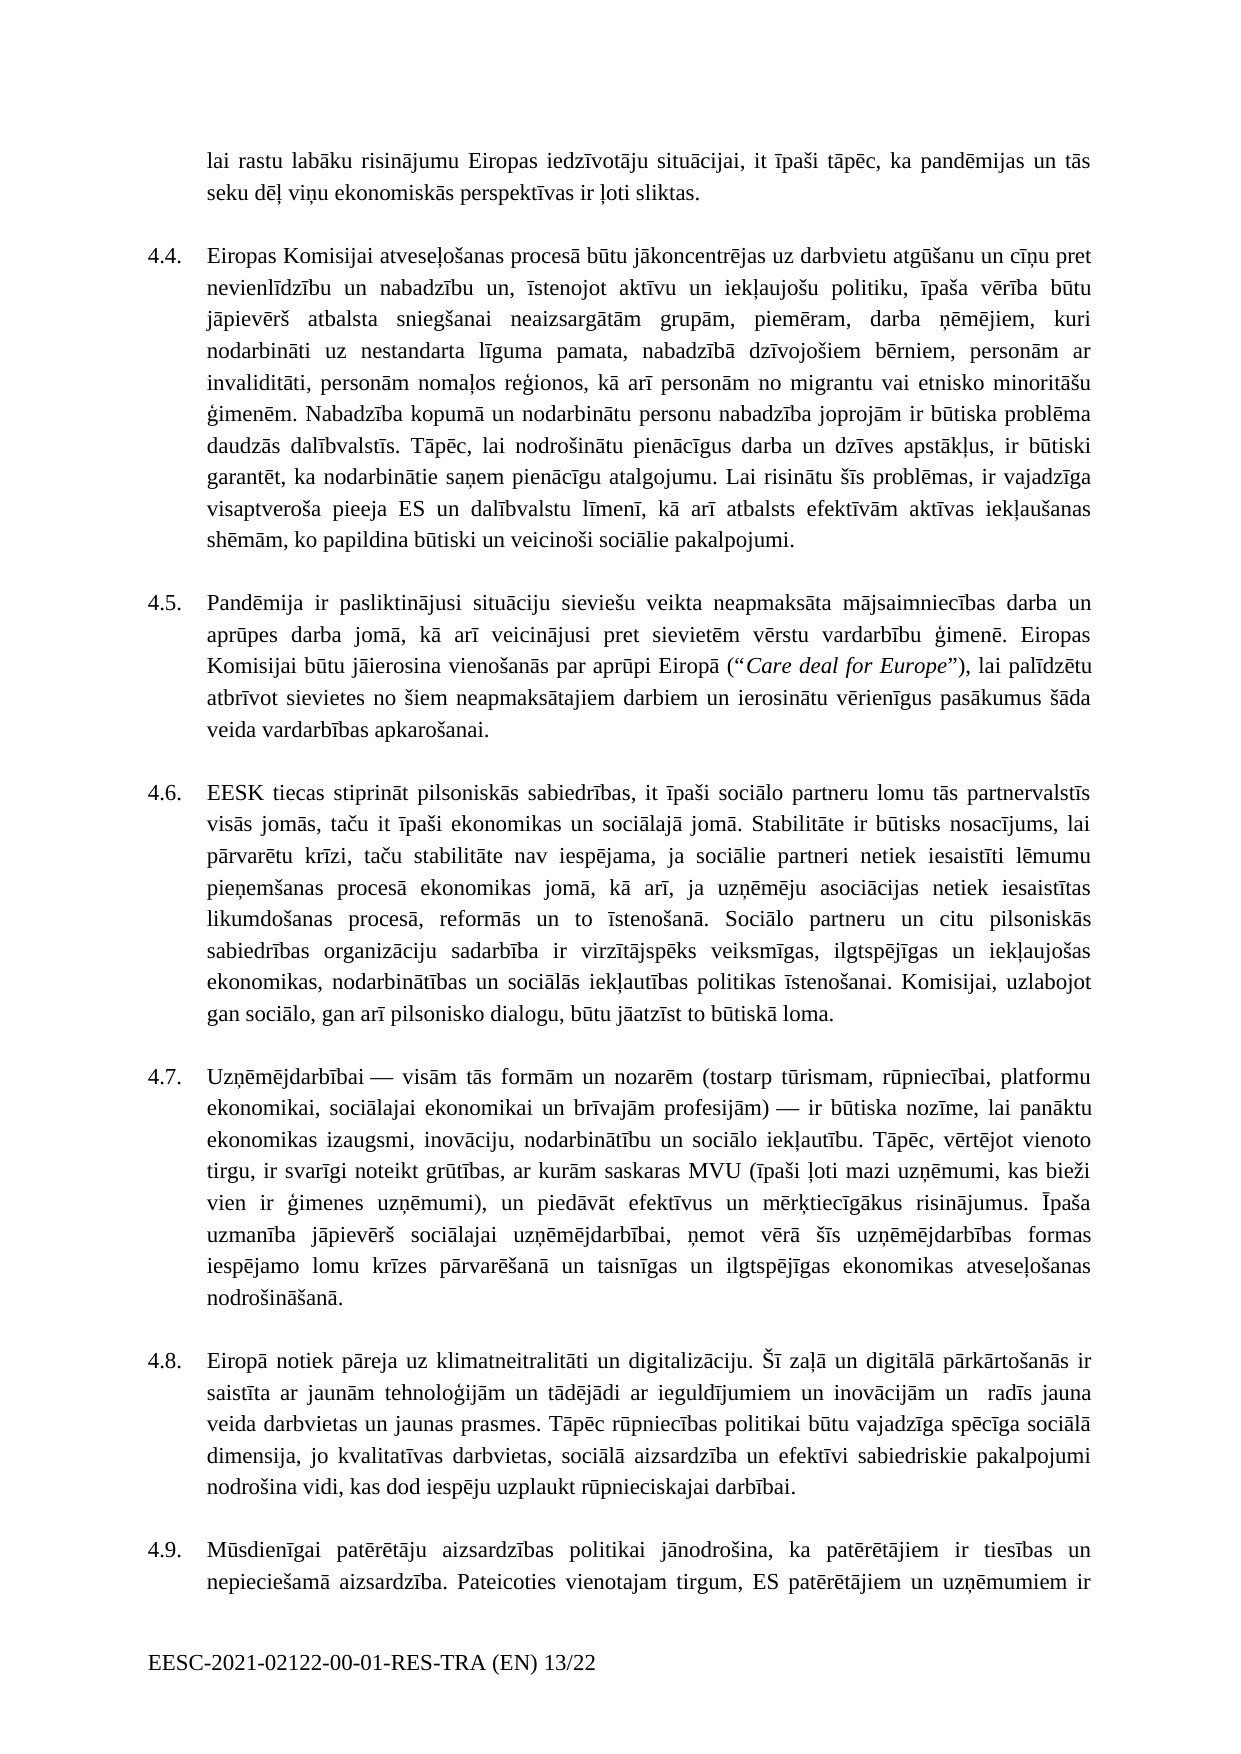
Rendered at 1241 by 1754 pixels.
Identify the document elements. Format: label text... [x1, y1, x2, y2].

subtitle Pandēmija ir pasliktinājusi situāciju sieviešu veikta neapmaksāta mājsaimniecības darba un aprūpes darba jomā, kā arī veicinājusi pret sievietēm vērstu vardarbību ģimenē. Eiropas Komisijai būtu jāierosina vienošanās par aprūpi Eiropā (“Care deal for Europe”), lai palīdzētu atbrīvot sievietes no šiem neapmaksātajiem darbiem un ierosinātu vērienīgus pasākumus šāda veida vardarbības apkarošanai. [148, 589, 1093, 742]
subtitle Eiropas Komisijai atveseļošanas procesā būtu jākoncentrējas uz darbvietu atgūšanu un cīņu pret nevienlīdzību un nabadzību un, īstenojot aktīvu un iekļaujošu politiku, īpaša vērība būtu jāpievērš atbalsta sniegšanai neaizsargātām grupām, piemēram, darba ņēmējiem, kuri nodarbināti uz nestandarta līguma pamata, nabadzībā dzīvojošiem bērniem, personām ar invaliditāti, personām nomaļos reģionos, kā arī personām no migrantu vai etnisko minoritāšu ģimenēm. Nabadzība kopumā un nodarbinātu personu nabadzība joprojām ir būtiska problēma daudzās dalībvalstīs. Tāpēc, lai nodrošinātu pienācīgus darba un dzīves apstākļus, ir būtiski garantēt, ka nodarbinātie saņem pienācīgu atalgojumu. Lai risinātu šīs problēmas, ir vajadzīga visaptveroša pieeja ES un dalībvalstu līmenī, kā arī atbalsts efektīvām aktīvas iekļaušanas shēmām, ko papildina būtiski un veicinoši sociālie pakalpojumi. [148, 242, 1093, 553]
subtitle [148, 148, 1093, 206]
subtitle Uzņēmējdarbībai — visām tās formām un nozarēm (tostarp tūrismam, rūpniecībai, platformu ekonomikai, sociālajai ekonomikai un brīvajām profesijām) — ir būtiska nozīme, lai panāktu ekonomikas izaugsmi, inovāciju, nodarbinātību un sociālo iekļautību. Tāpēc, vērtējot vienoto tirgu, ir svarīgi noteikt grūtības, ar kurām saskaras MVU (īpaši ļoti mazi uzņēmumi, kas bieži vien ir ģimenes uzņēmumi), un piedāvāt efektīvus un mērķtiecīgākus risinājumus. Īpaša uzmanība jāpievērš sociālajai uzņēmējdarbībai, ņemot vērā šīs uzņēmējdarbības formas iespējamo lomu krīzes pārvarēšanā un taisnīgas un ilgtspējīgas ekonomikas atveseļošanas nodrošināšanā. [148, 1063, 1093, 1310]
subtitle Eiropā notiek pāreja uz klimatneitralitāti un digitalizāciju. Šī zaļā un digitālā pārkārtošanās ir saistīta ar jaunām tehnoloģijām un tādējādi ar ieguldījumiem un inovācijām un radīs jauna veida darbvietas un jaunas prasmes. Tāpēc rūpniecības politikai būtu vajadzīga spēcīga sociālā dimensija, jo kvalitatīvas darbvietas, sociālā aizsardzība un efektīvi sabiedriskie pakalpojumi nodrošina vidi, kas dod iespēju uzplaukt rūpnieciskajai darbībai. [148, 1347, 1093, 1499]
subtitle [148, 1536, 1093, 1594]
subtitle EESK tiecas stiprināt pilsoniskās sabiedrības, it īpaši sociālo partneru lomu tās partnervalstīs visās jomās, taču it īpaši ekonomikas un sociālajā jomā. Stabilitāte ir būtisks nosacījums, lai pārvarētu krīzi, taču stabilitāte nav iespējama, ja sociālie partneri netiek iesaistīti lēmumu pieņemšanas procesā ekonomikas jomā, kā arī, ja uzņēmēju asociācijas netiek iesaistītas likumdošanas procesā, reformās un to īstenošanā. Sociālo partneru un citu pilsoniskās sabiedrības organizāciju sadarbība ir virzītājspēks veiksmīgas, ilgtspējīgas un iekļaujošas ekonomikas, nodarbinātības un sociālās iekļautības politikas īstenošanai. Komisijai, uzlabojot gan sociālo, gan arī pilsonisko dialogu, būtu jāatzīst to būtiskā loma. [148, 779, 1093, 1026]
